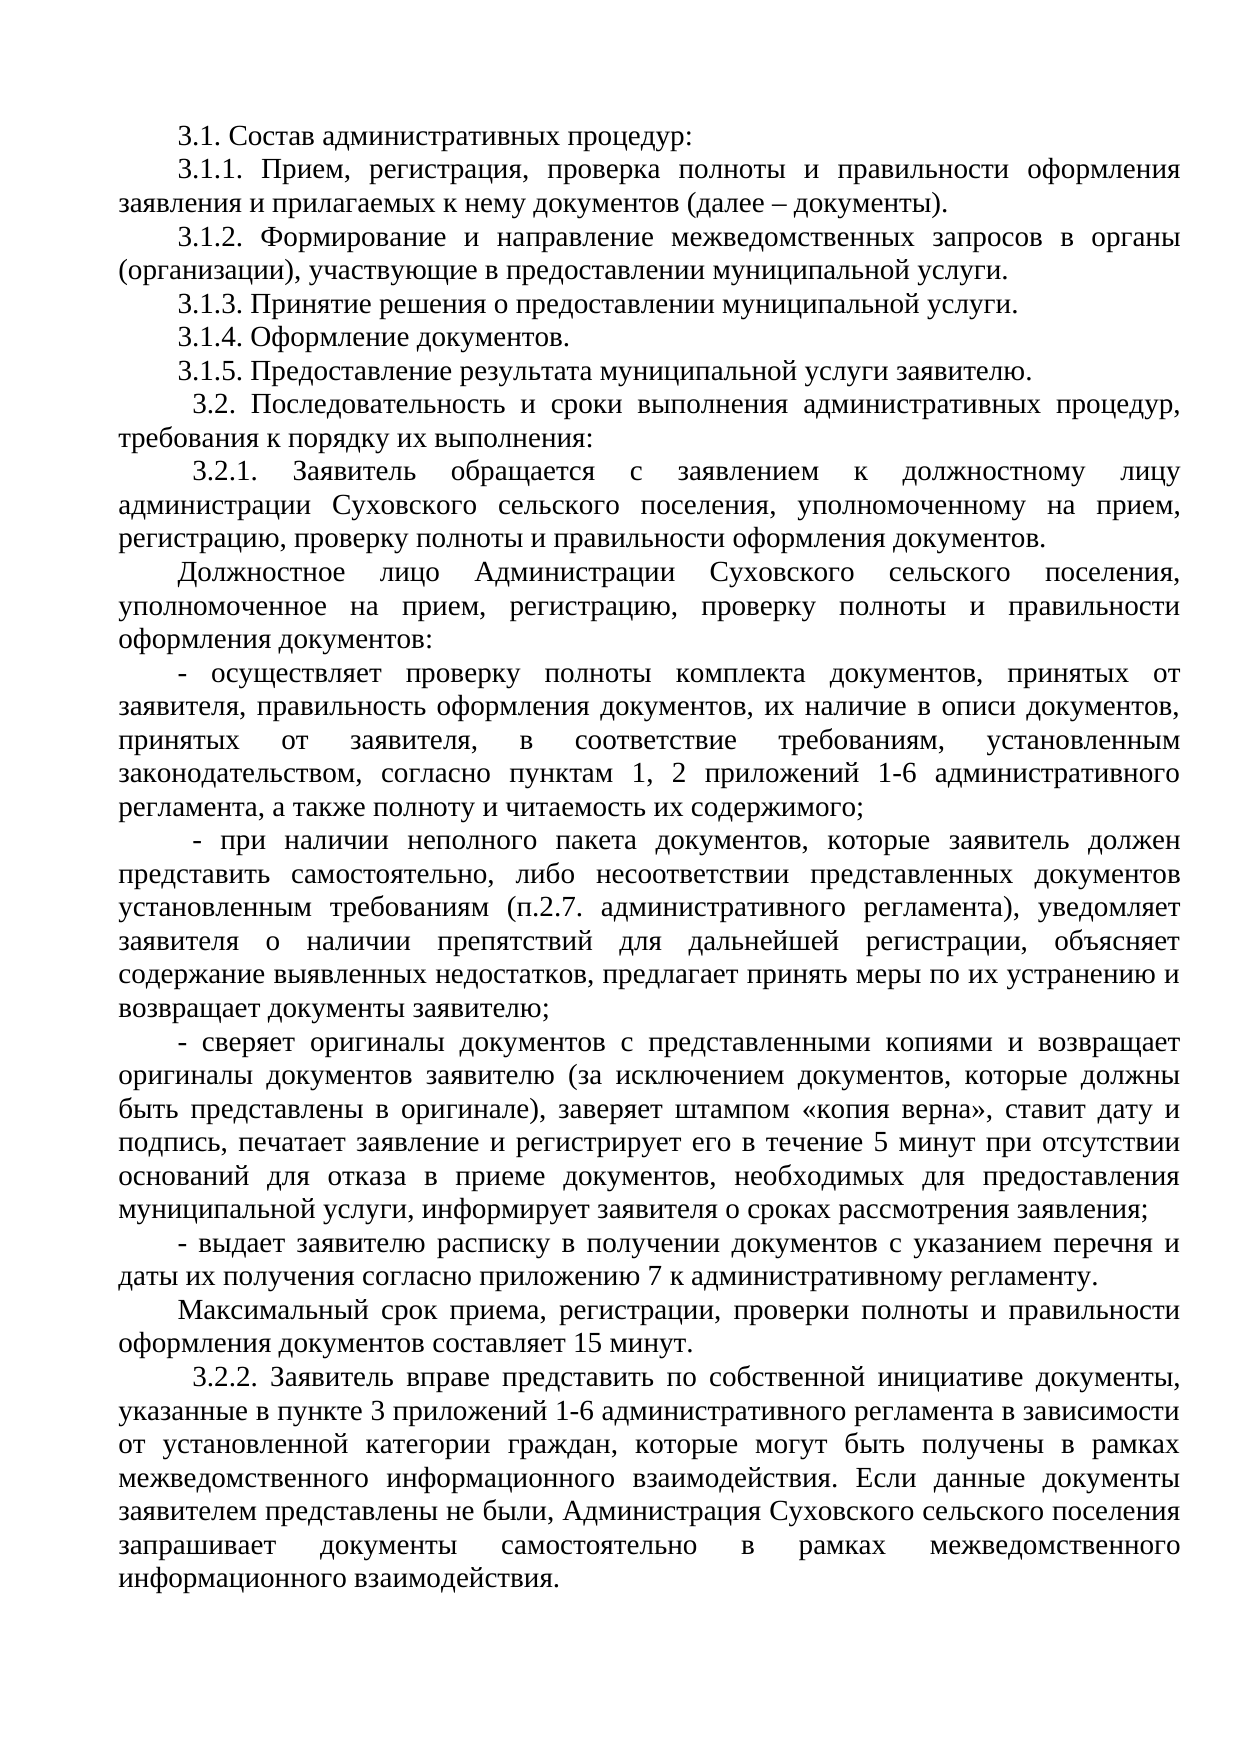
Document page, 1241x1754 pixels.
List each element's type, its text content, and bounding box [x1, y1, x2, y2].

text - осуществляет проверку полноты комплекта документов, принятых от заявителя, правильность оформления документов, их наличие в описи документов, принятых от заявителя, в соответствие требованиям, установленным законодательством, согласно пунктам 1, 2 приложений 1-6 административного регламента, а также полноту и читаемость их содержимого; [118, 655, 1181, 822]
text 3.1.2. Формирование и направление межведомственных запросов в органы (организации), участвующие в предоставлении муниципальной услуги. [118, 219, 1181, 286]
text 3.1.4. Оформление документов. [118, 319, 1181, 353]
text 3.2.2. Заявитель вправе представить по собственной инициативе документы, указанные в пункте 3 приложений 1-6 административного регламента в зависимости от установленной категории граждан, которые могут быть получены в рамках межведомственного информационного взаимодействия. Если данные документы заявителем представлены не были, Администрация Суховского сельского поселения запрашивает документы самостоятельно в рамках межведомственного информационного взаимодействия. [118, 1359, 1181, 1594]
text 3.2.1. Заявитель обращается с заявлением к должностному лицу администрации Суховского сельского поселения, уполномоченному на прием, регистрацию, проверку полноты и правильности оформления документов. [118, 453, 1181, 554]
text - сверяет оригиналы документов с представленными копиями и возвращает оригиналы документов заявителю (за исключением документов, которые должны быть представлены в оригинале), заверяет штампом «копия верна», ставит дату и подпись, печатает заявление и регистрирует его в течение 5 минут при отсутствии оснований для отказа в приеме документов, необходимых для предоставления муниципальной услуги, информирует заявителя о сроках рассмотрения заявления; [118, 1024, 1181, 1225]
text 3.1.3. Принятие решения о предоставлении муниципальной услуги. [118, 286, 1181, 319]
text Должностное лицо Администрации Суховского сельского поселения, уполномоченное на прием, регистрацию, проверку полноты и правильности оформления документов: [118, 554, 1181, 655]
text Максимальный срок приема, регистрации, проверки полноты и правильности оформления документов составляет 15 минут. [118, 1292, 1181, 1359]
text 3.1.5. Предоставление результата муниципальной услуги заявителю. [118, 353, 1181, 386]
text - при наличии неполного пакета документов, которые заявитель должен представить самостоятельно, либо несоответствии представленных документов установленным требованиям (п.2.7. административного регламента), уведомляет заявителя о наличии препятствий для дальнейшей регистрации, объясняет содержание выявленных недостатков, предлагает принять меры по их устранению и возвращает документы заявителю; [118, 822, 1181, 1024]
text - выдает заявителю расписку в получении документов с указанием перечня и даты их получения согласно приложению 7 к административному регламенту. [118, 1225, 1181, 1292]
text 3.1. Состав административных процедур: [118, 118, 1181, 152]
text 3.1.1. Прием, регистрация, проверка полноты и правильности оформления заявления и прилагаемых к нему документов (далее – документы). [118, 152, 1181, 219]
text 3.2. Последовательность и сроки выполнения административных процедур, требования к порядку их выполнения: [118, 386, 1181, 453]
